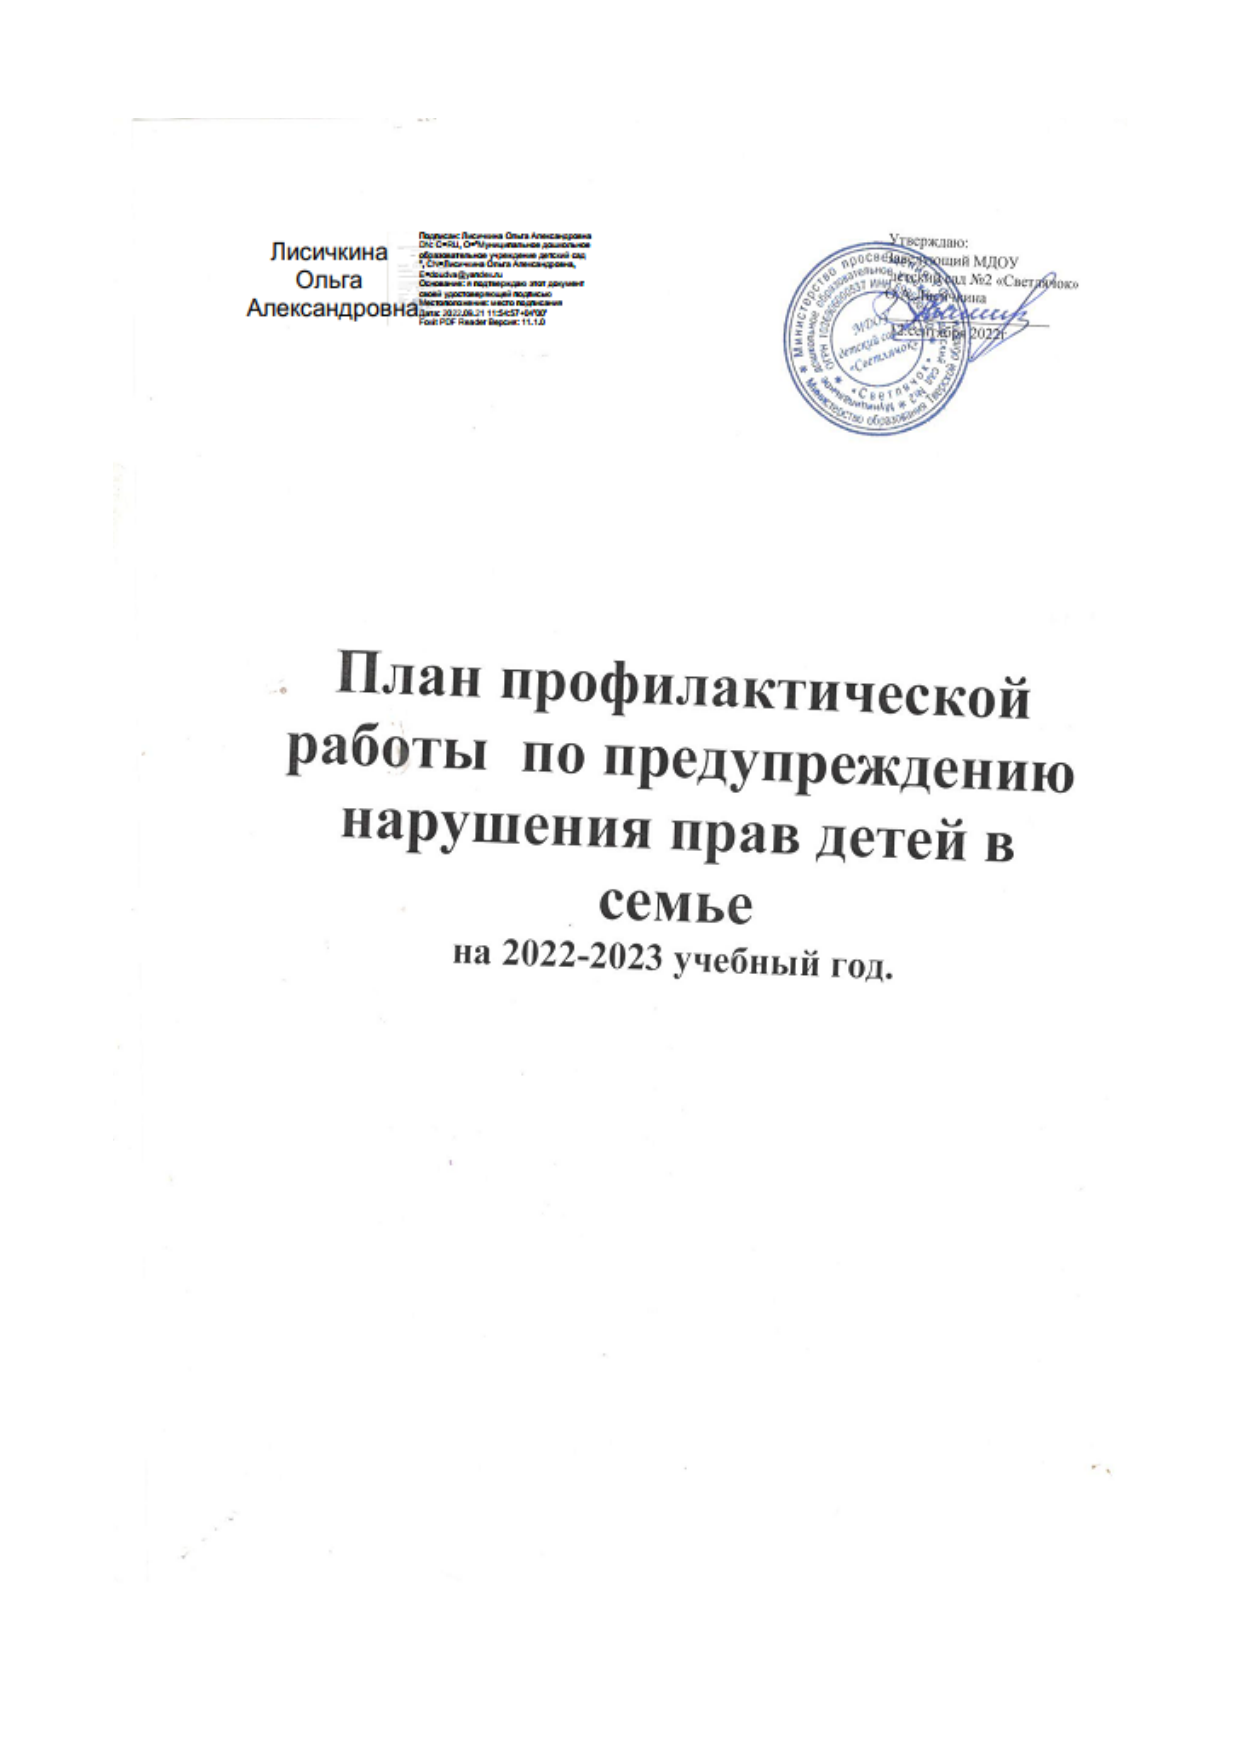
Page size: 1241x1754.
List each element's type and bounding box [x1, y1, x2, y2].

picture [113, 118, 1128, 1598]
